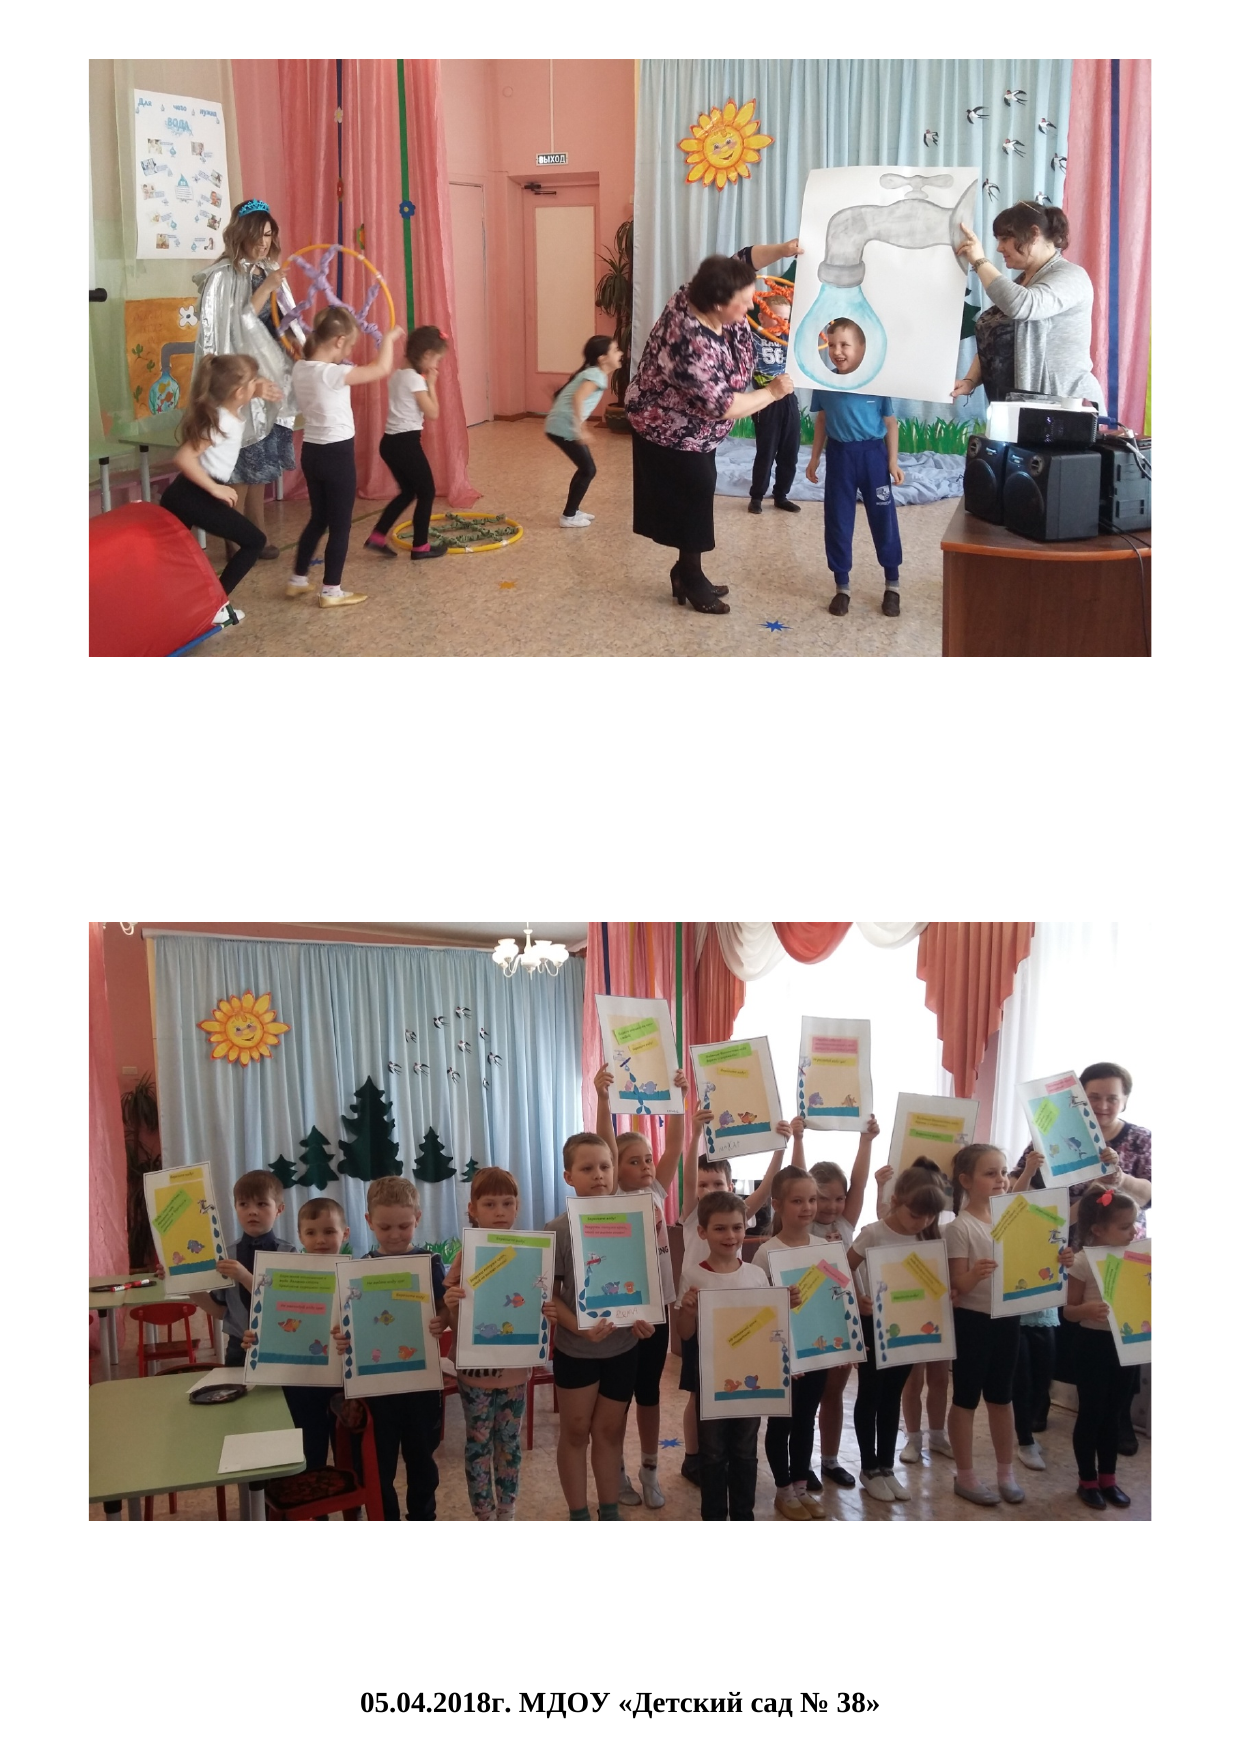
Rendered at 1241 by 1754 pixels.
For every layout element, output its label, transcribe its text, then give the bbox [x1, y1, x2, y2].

picture [88, 922, 1152, 1521]
picture [88, 59, 1152, 657]
text 05.04.2018г. МДОУ «Детский сад № 38» [89, 1685, 1152, 1719]
